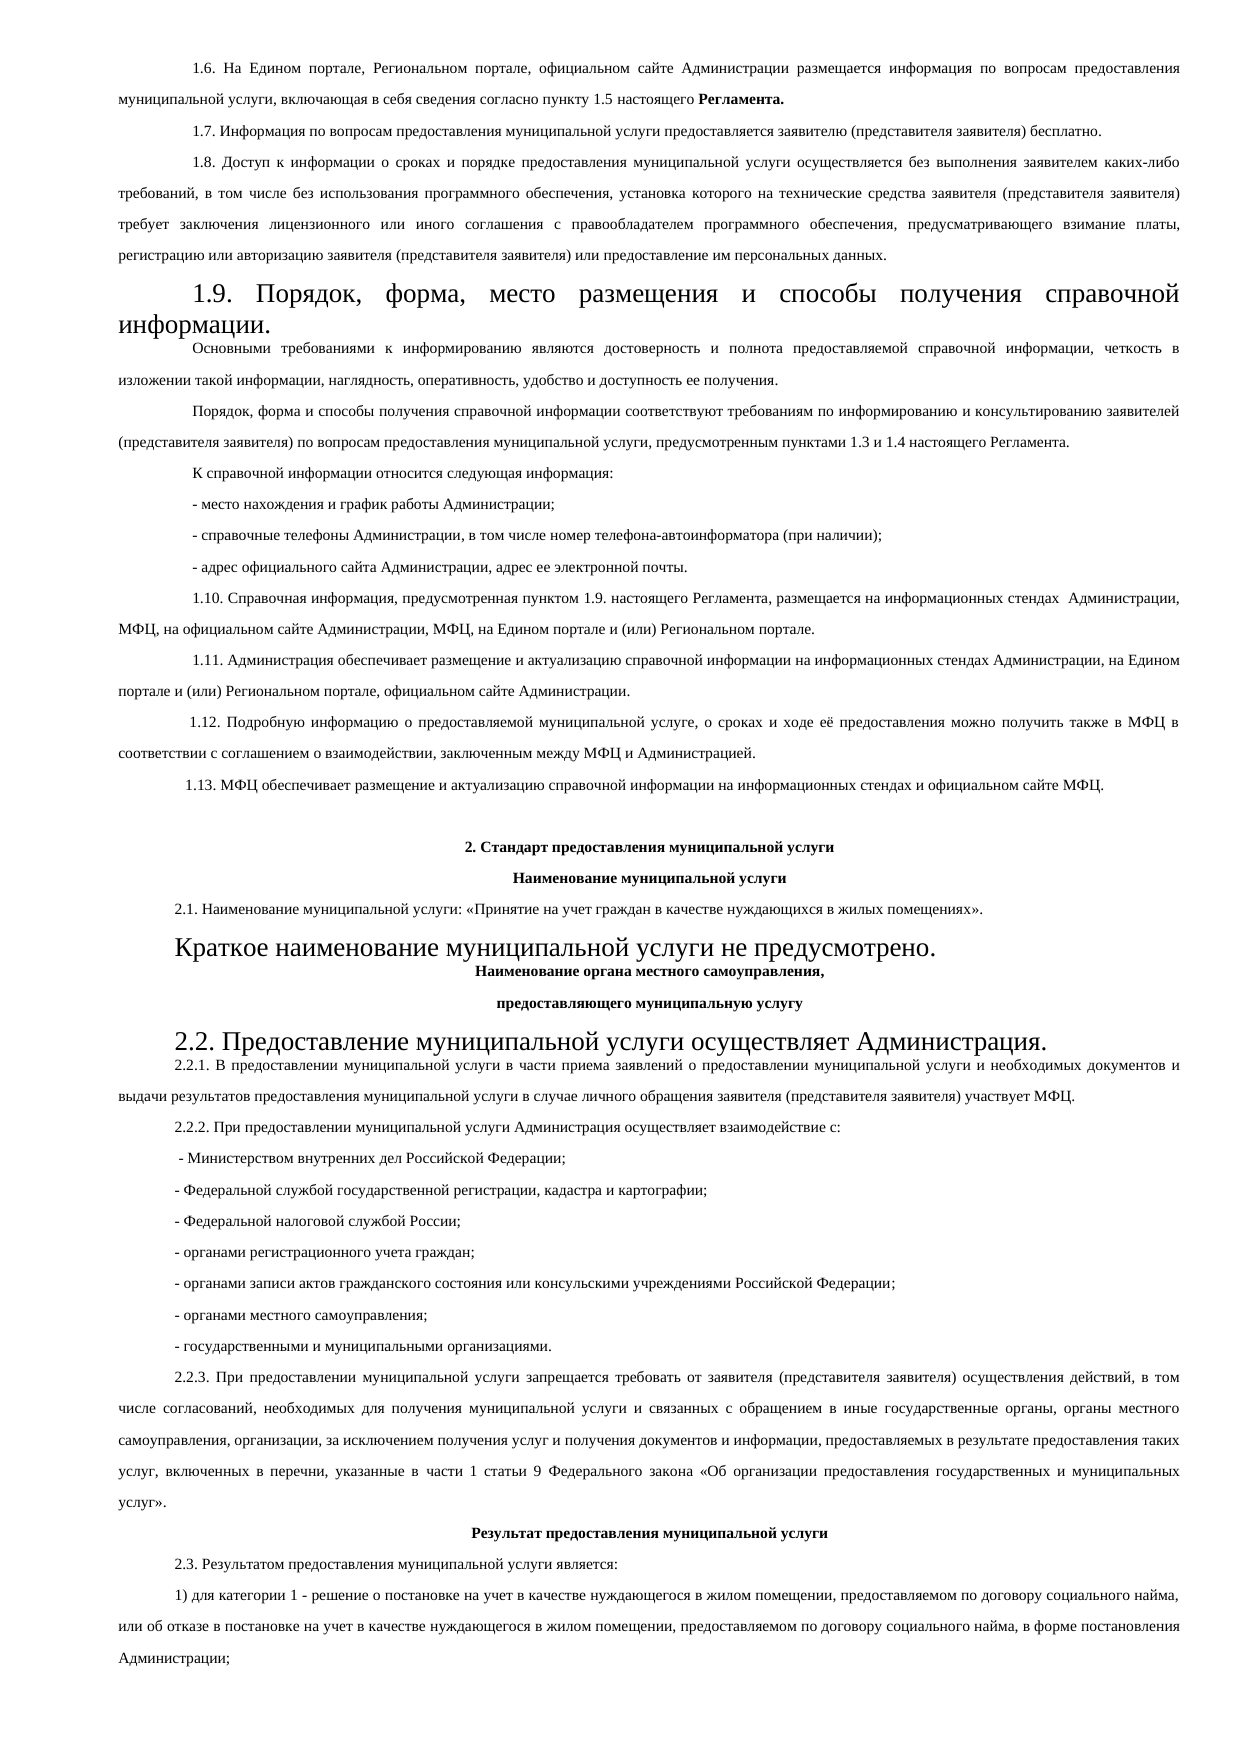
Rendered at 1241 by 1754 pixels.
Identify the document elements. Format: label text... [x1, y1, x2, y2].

text предоставляющего муниципальную услугу [118, 993, 1181, 1024]
text 1) для категории 1 - решение о постановке на учет в качестве нуждающегося в жилом помещении, предоставляемом по договору социального найма, или об отказе в постановке на учет в качестве нуждающегося в жилом помещении, предоставляемом по договору социального найма, в форме постановления Администрации; [118, 1586, 1181, 1679]
text Результат предоставления муниципальной услуги [118, 1524, 1181, 1555]
text 1.7. Информация по вопросам предоставления муниципальной услуги предоставляется заявителю (представителя заявителя) бесплатно. [118, 121, 1181, 152]
text 2. Стандарт предоставления муниципальной услуги [118, 838, 1181, 869]
text - адрес официального сайта Администрации, адрес ее электронной почты. [118, 557, 1181, 588]
text 2.1. Наименование муниципальной услуги: «Принятие на учет граждан в качестве нуждающихся в жилых помещениях». [118, 900, 1181, 931]
text Наименование органа местного самоуправления, [118, 962, 1181, 993]
text - органами регистрационного учета граждан; [118, 1243, 1181, 1274]
text Порядок, форма и способы получения справочной информации соответствуют требованиям по информированию и консультированию заявителей (представителя заявителя) по вопросам предоставления муниципальной услуги, предусмотренным пунктами 1.3 и 1.4 настоящего Регламента. [118, 402, 1181, 464]
text 1.10. Справочная информация, предусмотренная пунктом 1.9. настоящего Регламента, размещается на информационных стендах Администрации, МФЦ, на официальном сайте Администрации, МФЦ, на Едином портале и (или) Региональном портале. [118, 588, 1181, 651]
text 1.8. Доступ к информации о сроках и порядке предоставления муниципальной услуги осуществляется без выполнения заявителем каких-либо требований, в том числе без использования программного обеспечения, установка которого на технические средства заявителя (представителя заявителя) требует заключения лицензионного или иного соглашения с правообладателем программного обеспечения, предусматривающего взимание платы, регистрацию или авторизацию заявителя (представителя заявителя) или предоставление им персональных данных. [118, 152, 1181, 277]
text 1.6. На Едином портале, Региональном портале, официальном сайте Администрации размещается информация по вопросам предоставления муниципальной услуги, включающая в себя сведения согласно пункту 1.5 настоящего Регламента. [118, 59, 1181, 121]
text 1.12. Подробную информацию о предоставляемой муниципальной услуге, о сроках и ходе её предоставления можно получить также в МФЦ в соответствии с соглашением о взаимодействии, заключенным между МФЦ и Администрацией. [118, 713, 1181, 775]
text - Федеральной налоговой службой России; [118, 1212, 1181, 1243]
text 1.9. Порядок, форма, место размещения и способы получения справочной информации. [118, 277, 1181, 339]
text 1.11. Администрация обеспечивает размещение и актуализацию справочной информации на информационных стендах Администрации, на Едином портале и (или) Региональном портале, официальном сайте Администрации. [118, 651, 1181, 713]
text - органами записи актов гражданского состояния или консульскими учреждениями Российской Федерации; [118, 1274, 1181, 1305]
text - Федеральной службой государственной регистрации, кадастра и картографии; [118, 1181, 1181, 1212]
text 2.2.2. При предоставлении муниципальной услуги Администрация осуществляет взаимодействие с: [118, 1118, 1181, 1149]
text 2.2.3. При предоставлении муниципальной услуги запрещается требовать от заявителя (представителя заявителя) осуществления действий, в том числе согласований, необходимых для получения муниципальной услуги и связанных с обращением в иные государственные органы, органы местного самоуправления, организации, за исключением получения услуг и получения документов и информации, предоставляемых в результате предоставления таких услуг, включенных в перечни, указанные в части 1 статьи 9 Федерального закона «Об организации предоставления государственных и муниципальных услуг». [118, 1368, 1181, 1524]
text 2.3. Результатом предоставления муниципальной услуги является: [118, 1555, 1181, 1586]
text - справочные телефоны Администрации, в том числе номер телефона-автоинформатора (при наличии); [118, 526, 1181, 557]
text - органами местного самоуправления; [118, 1306, 1181, 1337]
text Основными требованиями к информированию являются достоверность и полнота предоставляемой справочной информации, четкость в изложении такой информации, наглядность, оперативность, удобство и доступность ее получения. [118, 339, 1181, 402]
text Наименование муниципальной услуги [118, 869, 1181, 900]
text 1.13. МФЦ обеспечивает размещение и актуализацию справочной информации на информационных стендах и официальном сайте МФЦ. [118, 775, 1181, 807]
text - Министерством внутренних дел Российской Федерации; [118, 1149, 1181, 1180]
text - государственными и муниципальными организациями. [118, 1337, 1181, 1368]
text 2.2. Предоставление муниципальной услуги осуществляет Администрация. [118, 1024, 1181, 1056]
text К справочной информации относится следующая информация: [118, 464, 1181, 495]
text 2.2.1. В предоставлении муниципальной услуги в части приема заявлений о предоставлении муниципальной услуги и необходимых документов и выдачи результатов предоставления муниципальной услуги в случае личного обращения заявителя (представителя заявителя) участвует МФЦ. [118, 1056, 1181, 1118]
text - место нахождения и график работы Администрации; [118, 495, 1181, 526]
text Краткое наименование муниципальной услуги не предусмотрено. [118, 931, 1181, 962]
